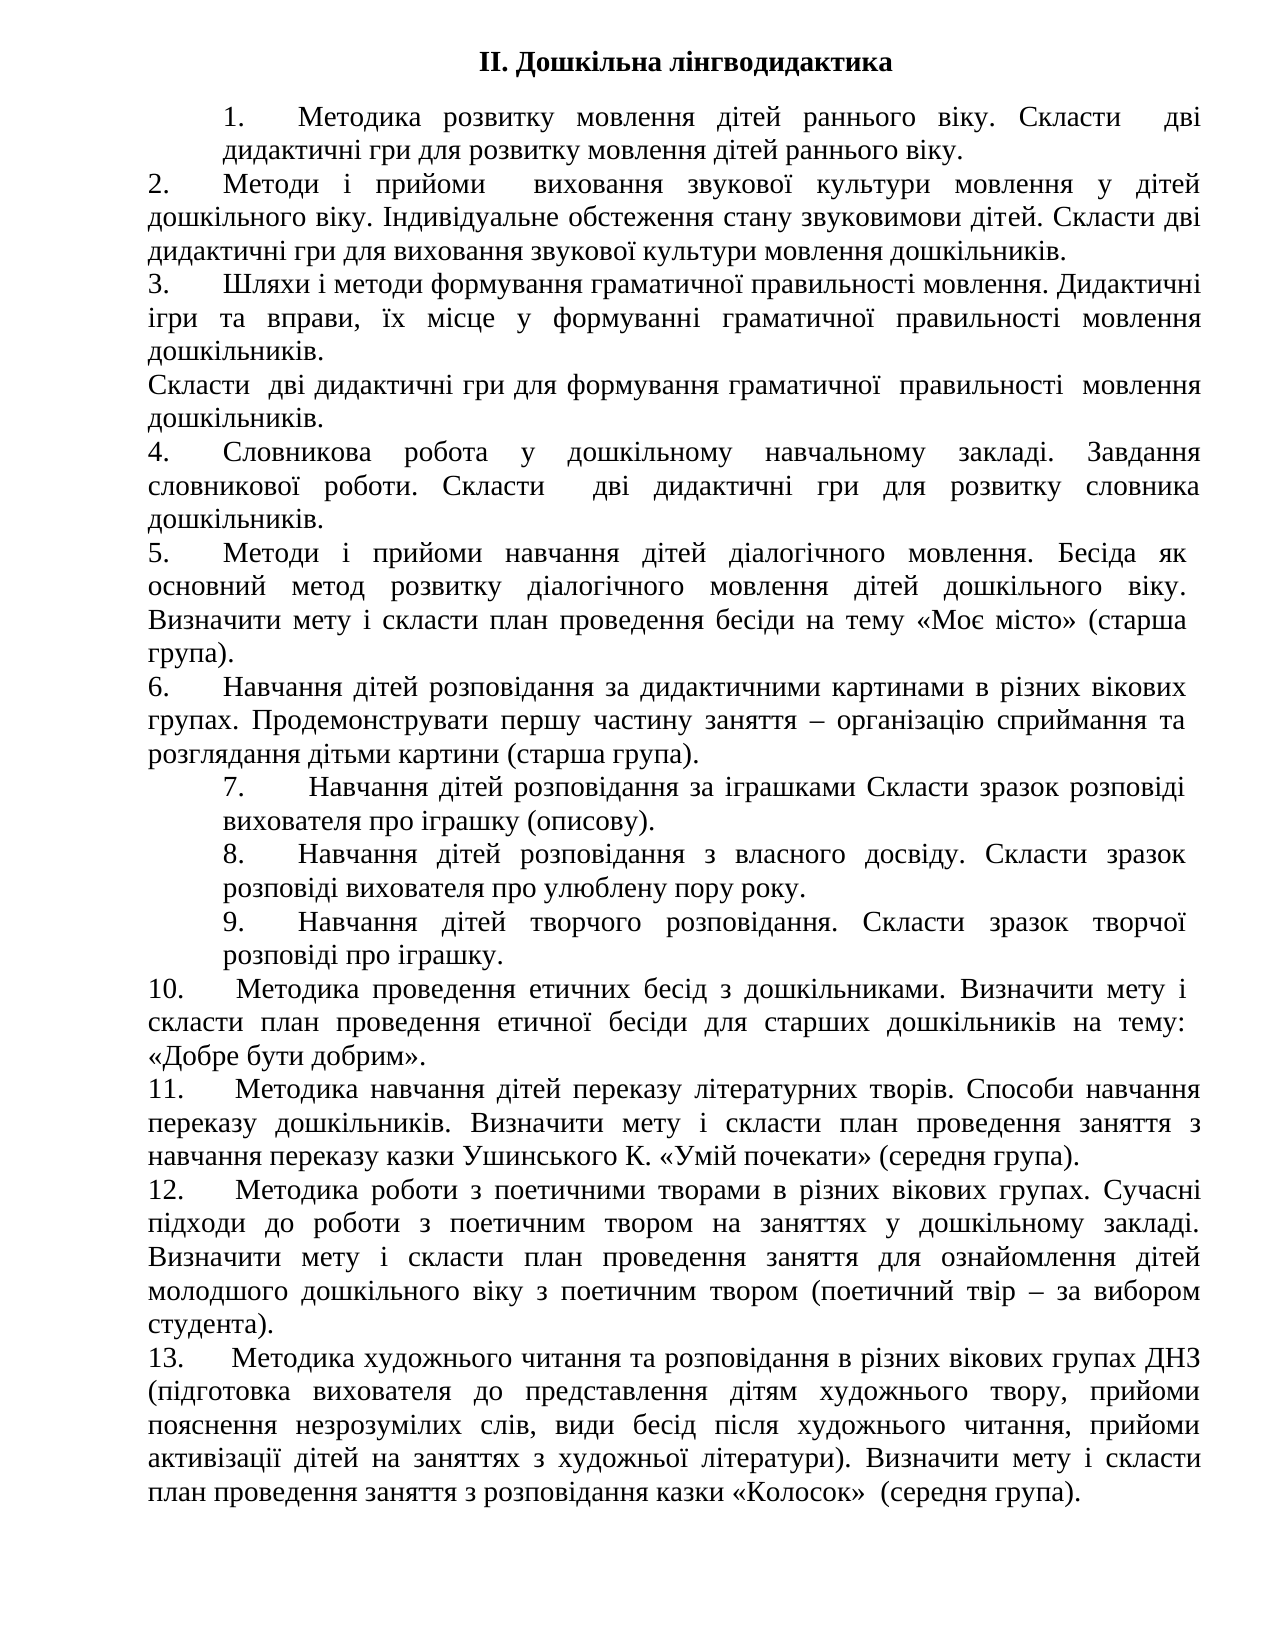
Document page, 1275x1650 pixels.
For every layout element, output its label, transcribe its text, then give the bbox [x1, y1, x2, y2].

list Методика роботи з поетичними творами в різних вікових групах. Сучасні підходи до роботи з поетичним твором на заняттях у дошкільному закладі. Визначити мету і скласти план проведення заняття для ознайомлення дітей молодшого дошкільного віку з поетичним твором (поетичний твір – за вибором студента). [148, 1172, 1201, 1340]
list Навчання дітей розповідання за дидактичними картинами в різних вікових групах. Продемонструвати першу частину заняття – організацію сприймання та розглядання дітьми картини (старша група). [148, 669, 1186, 769]
text Скласти дві дидактичні гри для формування граматичної правильності мовлення дошкільників. [148, 367, 1201, 434]
list Методи і прийоми навчання дітей діалогічного мовлення. Бесіда як основний метод розвитку діалогічного мовлення дітей дошкільного віку. Визначити мету і скласти план проведення бесіди на тему «Моє місто» (старша група). [148, 535, 1186, 669]
list Шляхи і методи формування граматичної правильності мовлення. Дидактичні ігри та вправи, їх місце у формуванні граматичної правильності мовлення дошкільників. [148, 266, 1201, 367]
list Методика проведення етичних бесід з дошкільниками. Визначити мету і скласти план проведення етичної бесіди для старших дошкільників на тему: «Добре бути добрим». [148, 971, 1186, 1071]
list Методика навчання дітей переказу літературних творів. Способи навчання переказу дошкільників. Визначити мету і скласти план проведення заняття з навчання переказу казки Ушинського К. «Умій почекати» (середня група). [148, 1071, 1201, 1172]
list Методика розвитку мовлення дітей раннього віку. Скласти дві дидактичні гри для розвитку мовлення дітей раннього віку. [223, 99, 1201, 166]
text ІІ. Дошкільна лінгводидактика [185, 44, 1186, 78]
list Методи і прийоми виховання звукової культури мовлення у дітей дошкільного віку. Індивідуальне обстеження стану звуковимови дітей. Скласти дві дидактичні гри для виховання звукової культури мовлення дошкільників. [148, 166, 1201, 266]
list Навчання дітей творчого розповідання. Скласти зразок творчої розповіді про іграшку. [223, 904, 1186, 971]
list Методика художнього читання та розповідання в різних вікових групах ДНЗ (підготовка вихователя до представлення дітям художнього твору, прийоми пояснення незрозумілих слів, види бесід після художнього читання, прийоми активізації дітей на заняттях з художньої літератури). Визначити мету і скласти план проведення заняття з розповідання казки «Колосок» (середня група). [148, 1340, 1201, 1507]
list Навчання дітей розповідання за іграшками Скласти зразок розповіді вихователя про іграшку (описову). [223, 769, 1186, 837]
list Навчання дітей розповідання з власного досвіду. Скласти зразок розповіді вихователя про улюблену пору року. [223, 837, 1186, 904]
list Словникова робота у дошкільному навчальному закладі. Завдання словникової роботи. Скласти дві дидактичні гри для розвитку словника дошкільників. [148, 434, 1201, 535]
